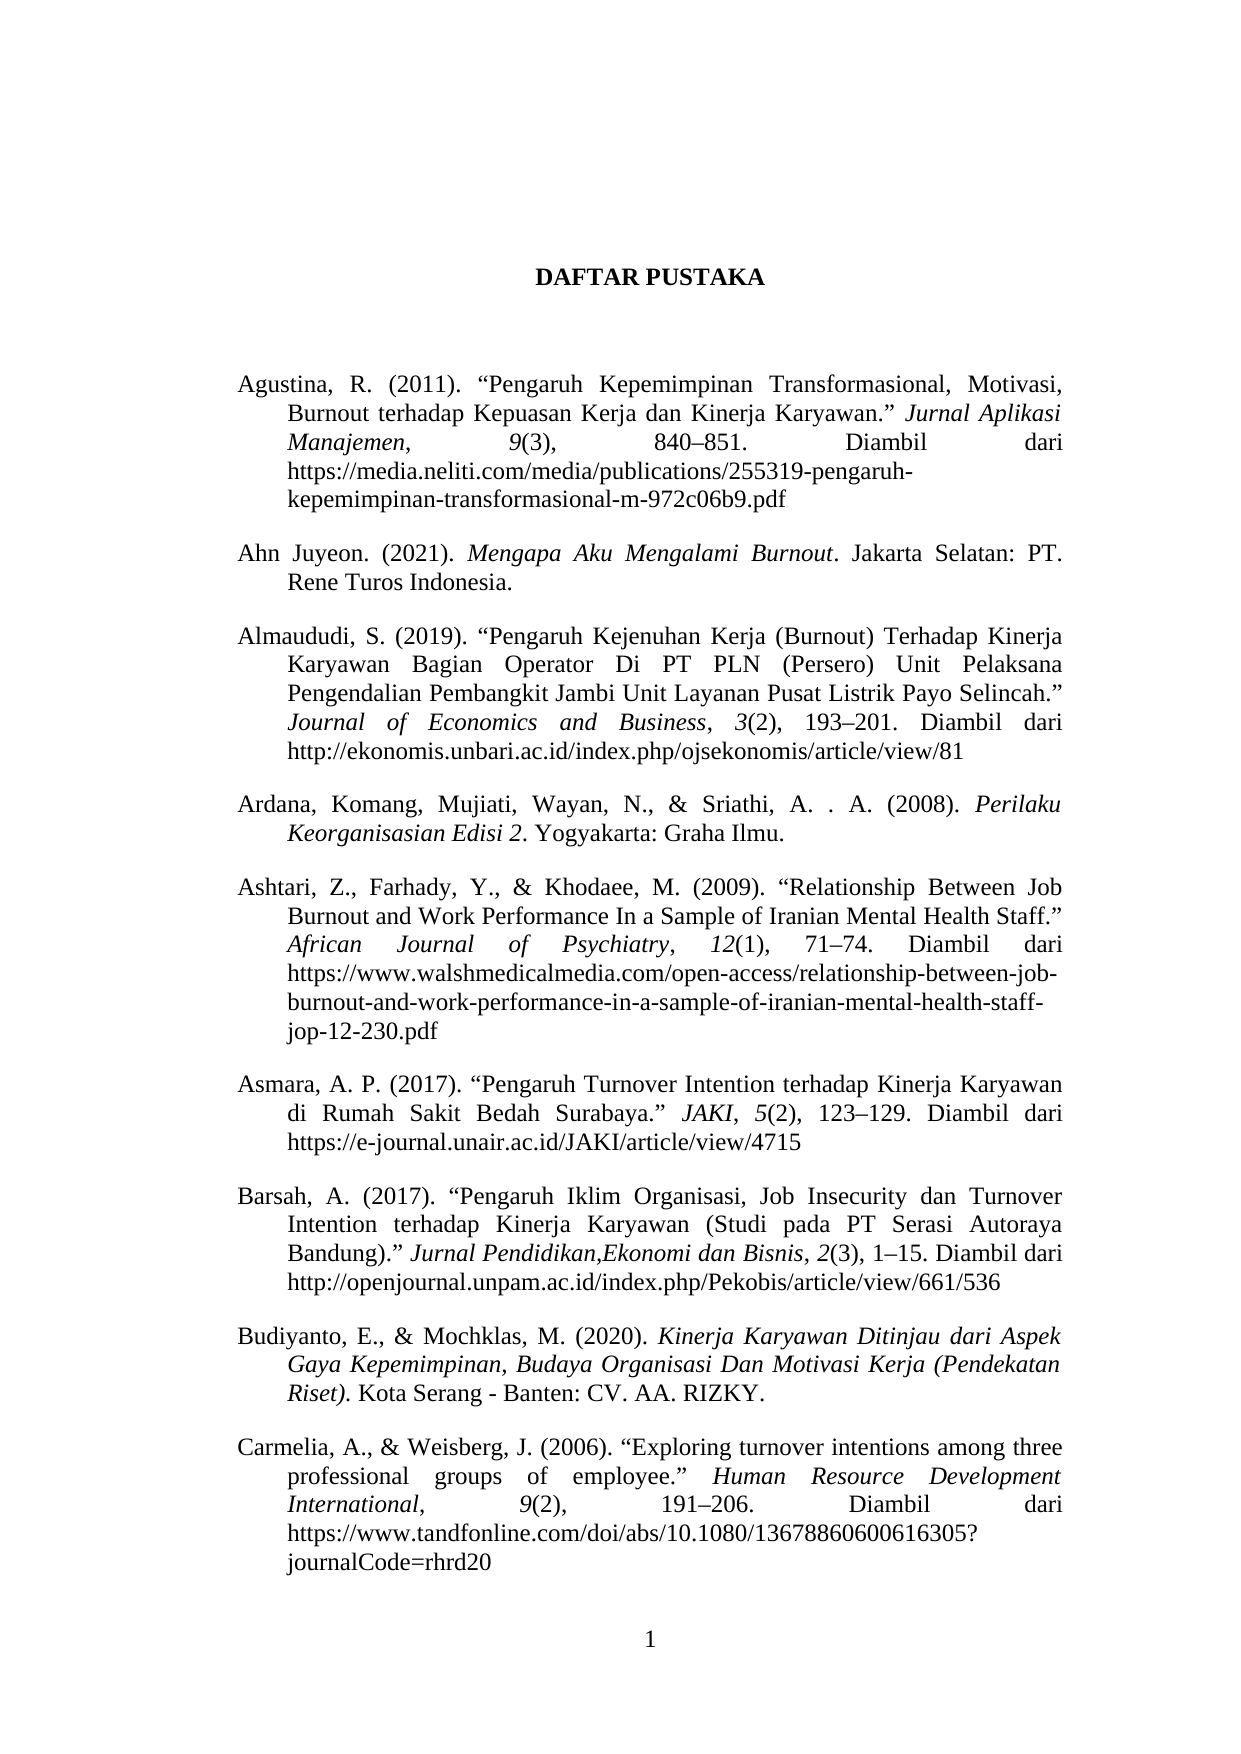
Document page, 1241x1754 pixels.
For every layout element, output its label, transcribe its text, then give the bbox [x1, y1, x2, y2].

text Carmelia, A., & Weisberg, J. (2006). “Exploring turnover intentions among three professional groups of employee.” Human Resource Development International, 9(2), 191–206. Diambil dari https://www.tandfonline.com/doi/abs/10.1080/13678860600616305?journalCode=rhrd20 [237, 1432, 1063, 1576]
text Asmara, A. P. (2017). “Pengaruh Turnover Intention terhadap Kinerja Karyawan di Rumah Sakit Bedah Surabaya.” JAKI, 5(2), 123–129. Diambil dari https://e-journal.unair.ac.id/JAKI/article/view/4715 [237, 1069, 1063, 1156]
text Ashtari, Z., Farhady, Y., & Khodaee, M. (2009). “Relationship Between Job Burnout and Work Performance In a Sample of Iranian Mental Health Staff.” African Journal of Psychiatry, 12(1), 71–74. Diambil dari https://www.walshmedicalmedia.com/open-access/relationship-between-job-burnout-and-work-performance-in-a-sample-of-iranian-mental-health-staff-jop-12-230.pdf [237, 872, 1063, 1044]
text Budiyanto, E., & Mochklas, M. (2020). Kinerja Karyawan Ditinjau dari Aspek Gaya Kepemimpinan, Budaya Organisasi Dan Motivasi Kerja (Pendekatan Riset). Kota Serang - Banten: CV. AA. RIZKY. [237, 1321, 1063, 1407]
text Ardana, Komang, Mujiati, Wayan, N., & Sriathi, A. . A. (2008). Perilaku Keorganisasian Edisi 2. Yogyakarta: Graha Ilmu. [237, 789, 1063, 847]
text Barsah, A. (2017). “Pengaruh Iklim Organisasi, Job Insecurity dan Turnover Intention terhadap Kinerja Karyawan (Studi pada PT Serasi Autoraya Bandung).” Jurnal Pendidikan,Ekonomi dan Bisnis, 2(3), 1–15. Diambil dari http://openjournal.unpam.ac.id/index.php/Pekobis/article/view/661/536 [237, 1181, 1063, 1296]
text Ahn Juyeon. (2021). Mengapa Aku Mengalami Burnout. Jakarta Selatan: PT. Rene Turos Indonesia. [237, 538, 1063, 596]
subtitle DAFTAR PUSTAKA [237, 262, 1063, 291]
text Almaududi, S. (2019). “Pengaruh Kejenuhan Kerja (Burnout) Terhadap Kinerja Karyawan Bagian Operator Di PT PLN (Persero) Unit Pelaksana Pengendalian Pembangkit Jambi Unit Layanan Pusat Listrik Payo Selincah.” Journal of Economics and Business, 3(2), 193–201. Diambil dari http://ekonomis.unbari.ac.id/index.php/ojsekonomis/article/view/81 [237, 621, 1063, 764]
text Agustina, R. (2011). “Pengaruh Kepemimpinan Transformasional, Motivasi, Burnout terhadap Kepuasan Kerja dan Kinerja Karyawan.” Jurnal Aplikasi Manajemen, 9(3), 840–851. Diambil dari https://media.neliti.com/media/publications/255319-pengaruh-kepemimpinan-transformasional-m-972c06b9.pdf [237, 369, 1063, 513]
